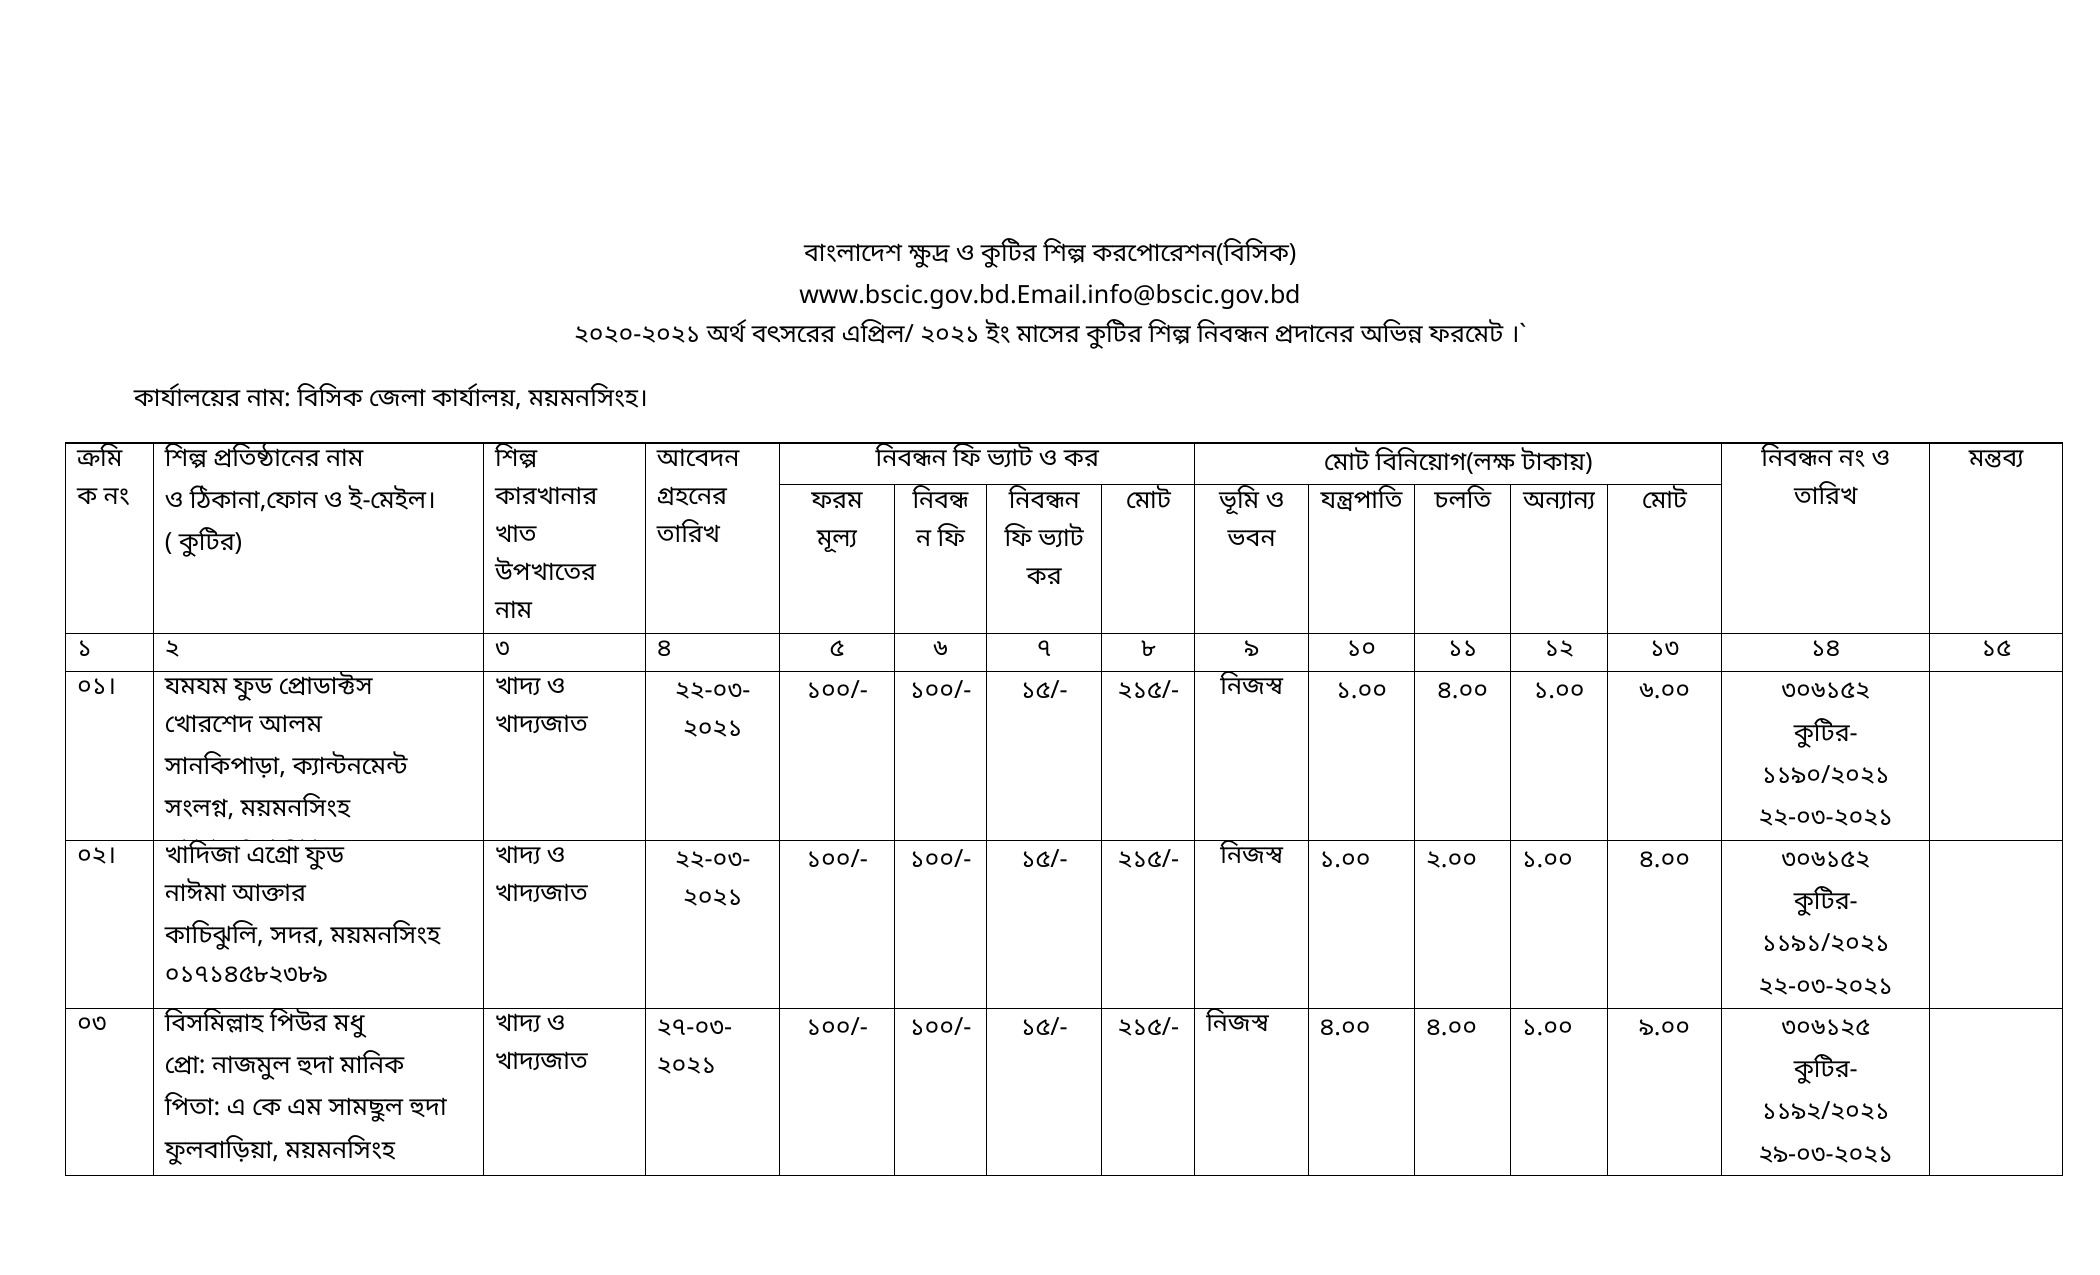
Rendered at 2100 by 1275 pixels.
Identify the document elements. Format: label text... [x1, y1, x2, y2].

table_header নিবন্ধন ফি ভ্যাট ও কর [780, 444, 1194, 484]
table_cell অন্যান্য [1511, 485, 1607, 633]
table_header শিল্প প্রতিষ্ঠানের নাম ও ঠিকানা,ফোন ও ই-মেইল। ( কুটির) [154, 444, 483, 633]
table_cell খাদ্য ও খাদ্যজাত [484, 1009, 645, 1175]
table_cell ‌৩০৬১৫২ কুটির-১১৯১/২০২১ ২২-০৩-২০২১ [1722, 841, 1929, 1007]
table_cell ১২ [1511, 634, 1607, 671]
table_cell ২১৫/- [1102, 672, 1194, 839]
table_cell ১৫/- [987, 1009, 1101, 1175]
table_cell ৬.০০ [1608, 672, 1721, 839]
table_cell ৯.০০ [1608, 1009, 1721, 1175]
table_cell ১.০০ [1511, 1009, 1607, 1175]
table_cell ১০০/- [780, 672, 894, 839]
table_cell ৭ [987, 634, 1101, 671]
table_cell ২.০০ [1415, 841, 1510, 1007]
table_cell চলতি [1415, 485, 1510, 633]
table_cell ১০০/- [780, 1009, 894, 1175]
table_header ক্রমিক নং [66, 444, 153, 633]
table_cell ‌৩০৬১৫২ কুটির-১১৯০/২০২১ ২২-০৩-২০২১ [1722, 672, 1929, 839]
table_cell যন্ত্রপাতি [1309, 485, 1414, 633]
table_cell খাদ্য ও খাদ্যজাত [484, 672, 645, 839]
table_cell নিবন্ধন ফি [895, 485, 986, 633]
table_cell ০১। [66, 672, 153, 839]
table_header নিবন্ধন নং ও তারিখ [1722, 444, 1929, 633]
table_cell ‌৩০৬১২৫ কুটির-১১৯২/২০২১ ২৯-০৩-২০২১ [1722, 1009, 1929, 1175]
text বাংলাদেশ ক্ষুদ্র ও কুটির শিল্প করপোরেশন(বিসিক) [75, 234, 2025, 271]
table_cell ১৫/- [987, 672, 1101, 839]
table_cell ৪.০০ [1309, 1009, 1414, 1175]
table_cell ২১৫/- [1102, 1009, 1194, 1175]
table_cell ভূমি ও ভবন [1195, 485, 1308, 633]
table_cell ১৪ [1722, 634, 1929, 671]
table_cell ০৩ [66, 1009, 153, 1175]
table_cell ১৫/- [987, 841, 1101, 1007]
table_header শিল্প কারখানার খাত উপখাতের নাম [484, 444, 645, 633]
table_cell ১০০/- [895, 841, 986, 1007]
table_cell নিজস্ব [1195, 1009, 1308, 1175]
table_cell ৬ [895, 634, 986, 671]
table_cell ১.০০ [1309, 672, 1414, 839]
table_cell মোট [1608, 485, 1721, 633]
table_cell ২২-০৩-২০২১ [646, 841, 779, 1007]
table_cell ১০০/- [895, 1009, 986, 1175]
table_cell ১৩ [1608, 634, 1721, 671]
table_cell ৪.০০ [1608, 841, 1721, 1007]
table_cell ২ [154, 634, 483, 671]
table_cell ২৭-০৩-২০২১ [646, 1009, 779, 1175]
table_cell ৫ [780, 634, 894, 671]
table_cell [1930, 841, 2062, 1007]
table_cell [1930, 1009, 2062, 1175]
table_cell ৪.০০ [1415, 672, 1510, 839]
table_cell ১৫ [1930, 634, 2062, 671]
table_cell ১.০০ [1511, 841, 1607, 1007]
text ২০২০-২০২১ অর্থ বৎসরের এপ্রিল/ ২০২১ ইং মাসের কুটির শিল্প নিবন্ধন প্রদানের অভিন্ন ফরমেট ।` [75, 316, 2025, 353]
table_header মোট বিনিয়োগ(লক্ষ টাকায়) [1195, 444, 1721, 484]
text কার্যালয়ের নাম: বিসিক জেলা কার্যালয়, ময়মনসিংহ। [75, 379, 2025, 416]
table_cell [1930, 672, 2062, 839]
table_cell ১.০০ [1309, 841, 1414, 1007]
table_cell ১১ [1415, 634, 1510, 671]
table_cell ৩ [484, 634, 645, 671]
table_cell খাদিজা এগ্রো ফুড নাঈমা আক্তার কাচিঝুলি, সদর, ময়মনসিংহ ০১৭১৪৫৮২৩৮৯ [154, 841, 483, 1007]
table_cell ১০০/- [780, 841, 894, 1007]
table_cell ১ [66, 634, 153, 671]
table_cell বিসমিল্লাহ পিউর মধু প্রো: নাজমুল হুদা মানিক পিতা: এ কে এম সামছুল হুদা ফুলবাড়িয়া, ময়মনসিংহ ০১৬১০১৯১৬১৯ [154, 1009, 483, 1175]
table_cell খাদ্য ও খাদ্যজাত [484, 841, 645, 1007]
table_cell ৮ [1102, 634, 1194, 671]
table_cell নিজস্ব [1195, 841, 1308, 1007]
table_cell ২২-০৩-২০২১ [646, 672, 779, 839]
table_cell ৪ [646, 634, 779, 671]
table_cell ৪.০০ [1415, 1009, 1510, 1175]
table_cell ফরম মূল্য [780, 485, 894, 633]
table_cell নিবন্ধন ফি ভ্যাট কর [987, 485, 1101, 633]
table_cell ১০০/- [895, 672, 986, 839]
text www.bscic.gov.bd.Email.info@bscic.gov.bd [75, 277, 2025, 311]
table_cell নিজস্ব [1195, 672, 1308, 839]
table_cell ০২। [66, 841, 153, 1007]
table_cell মোট [1102, 485, 1194, 633]
table_cell ১০ [1309, 634, 1414, 671]
table_cell ৯ [1195, 634, 1308, 671]
table_cell যমযম ফুড প্রোডাক্টস খোরশেদ আলম সানকিপাড়া, ক্যান্টনমেন্ট সংলগ্ন, ময়মনসিংহ ০১৯২০৭৩১৪২৯ [154, 672, 483, 839]
table_cell ১.০০ [1511, 672, 1607, 839]
table_header আবেদন গ্রহনের তারিখ [646, 444, 779, 633]
table_header মন্তব্য [1930, 444, 2062, 633]
table_cell ২১৫/- [1102, 841, 1194, 1007]
